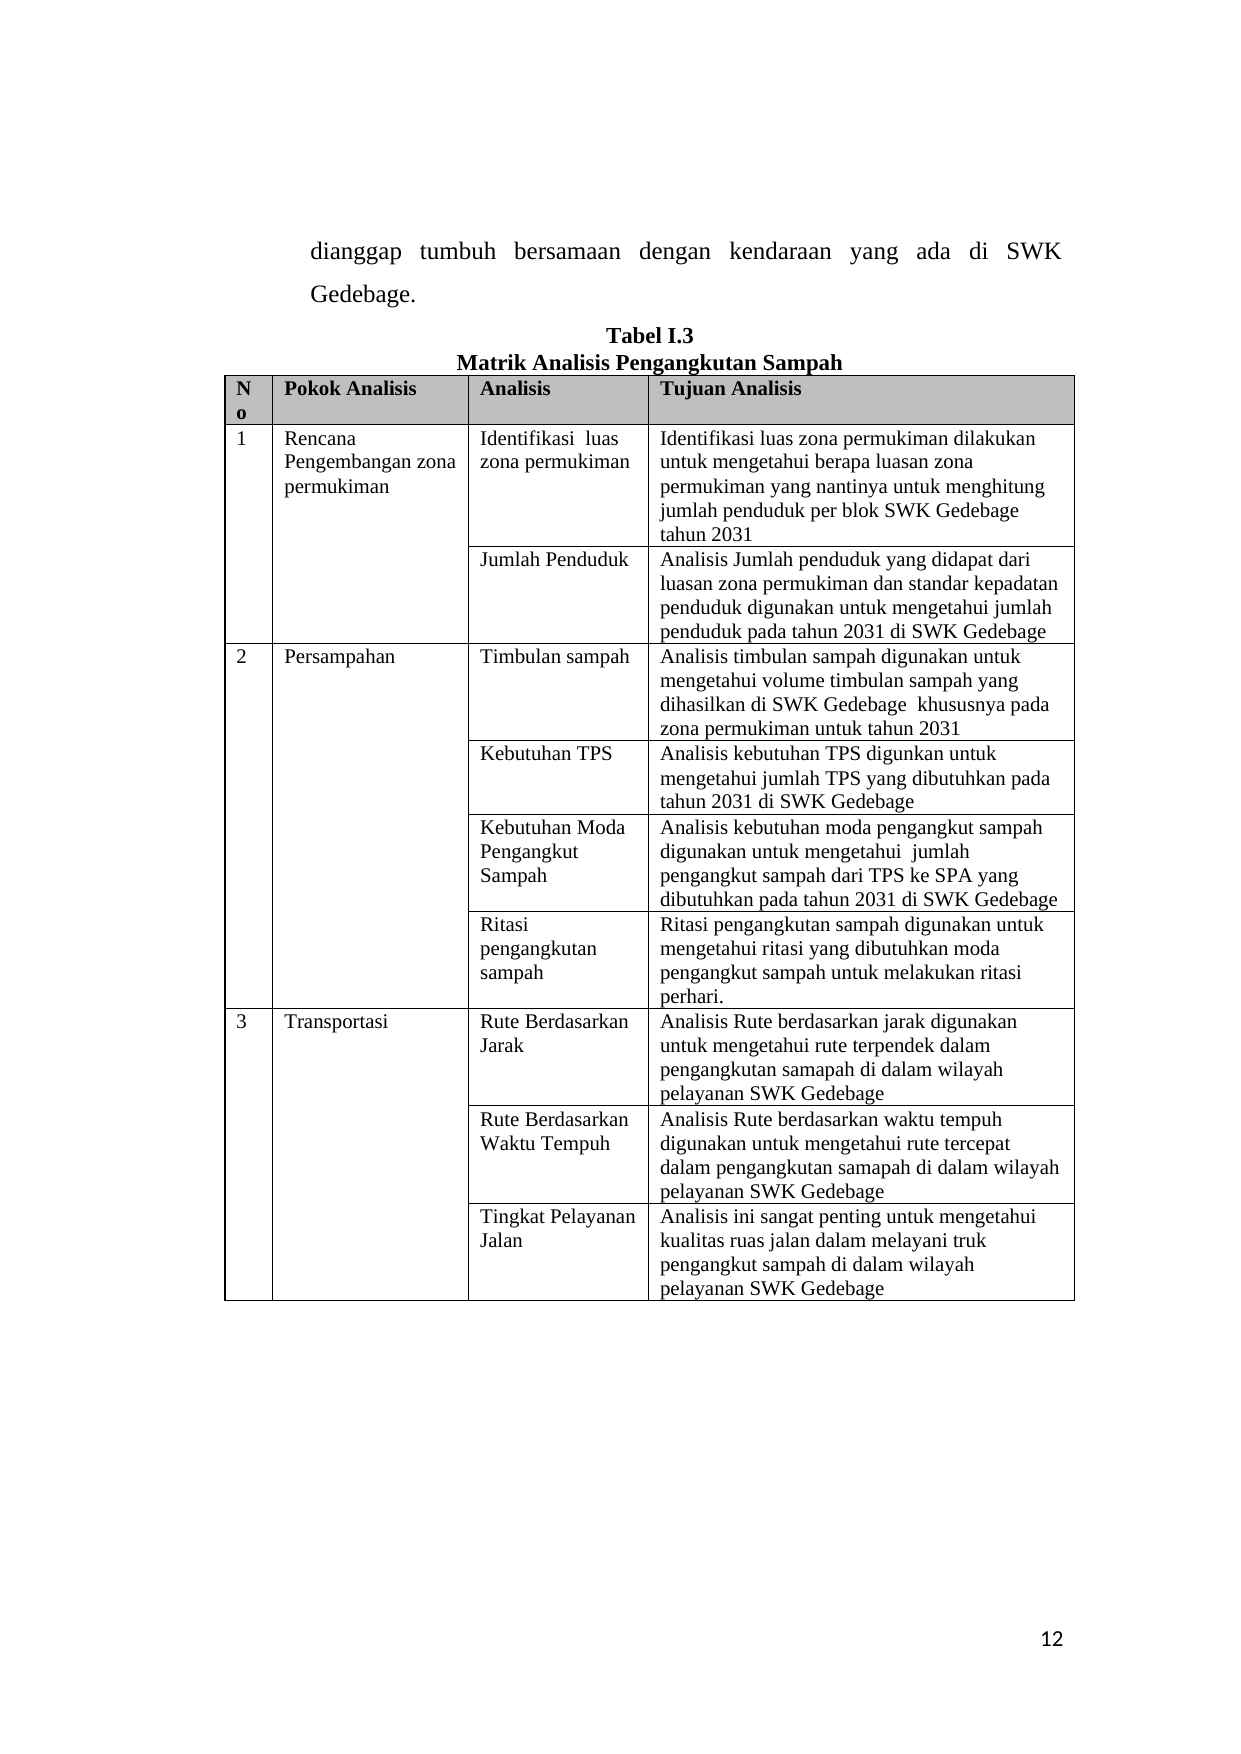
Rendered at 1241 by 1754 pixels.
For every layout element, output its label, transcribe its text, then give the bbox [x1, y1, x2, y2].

table_cell Ritasi pengangkutan sampah [469, 912, 648, 1008]
table_cell Rencana Pengembangan zona permukiman [273, 425, 468, 643]
table_cell Ritasi pengangkutan sampah digunakan untuk mengetahui ritasi yang dibutuhkan moda pengangkut sampah untuk melakukan ritasi perhari. [649, 912, 1074, 1008]
table_cell Analisis timbulan sampah digunakan untuk mengetahui volume timbulan sampah yang dihasilkan di SWK Gedebage khususnya pada zona permukiman untuk tahun 2031 [649, 644, 1074, 740]
table_cell Analisis Rute berdasarkan waktu tempuh digunakan untuk mengetahui rute tercepat dalam pengangkutan samapah di dalam wilayah pelayanan SWK Gedebage [649, 1106, 1074, 1203]
table_cell Identifikasi luas zona permukiman [469, 425, 648, 546]
table_cell 1 [226, 425, 272, 643]
table_cell Tingkat Pelayanan Jalan [469, 1204, 648, 1300]
table_cell Rute Berdasarkan Jarak [469, 1009, 648, 1105]
table_cell 3 [226, 1009, 272, 1300]
table_header Tujuan Analisis [649, 376, 1074, 424]
table_cell Analisis Rute berdasarkan jarak digunakan untuk mengetahui rute terpendek dalam pengangkutan samapah di dalam wilayah pelayanan SWK Gedebage [649, 1009, 1074, 1105]
table_header Analisis [469, 376, 648, 424]
table_cell Timbulan sampah [469, 644, 648, 740]
table_cell Rute Berdasarkan Waktu Tempuh [469, 1106, 648, 1203]
table_header No [226, 376, 272, 424]
table_cell Analisis kebutuhan moda pengangkut sampah digunakan untuk mengetahui jumlah pengangkut sampah dari TPS ke SPA yang dibutuhkan pada tahun 2031 di SWK Gedebage [649, 815, 1074, 911]
table_cell Transportasi [273, 1009, 468, 1300]
text Tabel I.3 [236, 322, 1063, 349]
table_header Pokok Analisis [273, 376, 468, 424]
table_cell Jumlah Penduduk [469, 547, 648, 643]
table_cell Persampahan [273, 644, 468, 1008]
table_cell Kebutuhan TPS [469, 741, 648, 813]
table_cell Identifikasi luas zona permukiman dilakukan untuk mengetahui berapa luasan zona permukiman yang nantinya untuk menghitung jumlah penduduk per blok SWK Gedebage tahun 2031 [649, 425, 1074, 546]
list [310, 236, 1063, 308]
table_cell Analisis kebutuhan TPS digunkan untuk mengetahui jumlah TPS yang dibutuhkan pada tahun 2031 di SWK Gedebage [649, 741, 1074, 813]
table_cell Analisis Jumlah penduduk yang didapat dari luasan zona permukiman dan standar kepadatan penduduk digunakan untuk mengetahui jumlah penduduk pada tahun 2031 di SWK Gedebage [649, 547, 1074, 643]
table_cell Kebutuhan Moda Pengangkut Sampah [469, 815, 648, 911]
table_cell Analisis ini sangat penting untuk mengetahui kualitas ruas jalan dalam melayani truk pengangkut sampah di dalam wilayah pelayanan SWK Gedebage [649, 1204, 1074, 1300]
text Matrik Analisis Pengangkutan Sampah [236, 349, 1063, 375]
table_cell 2 [226, 644, 272, 1008]
